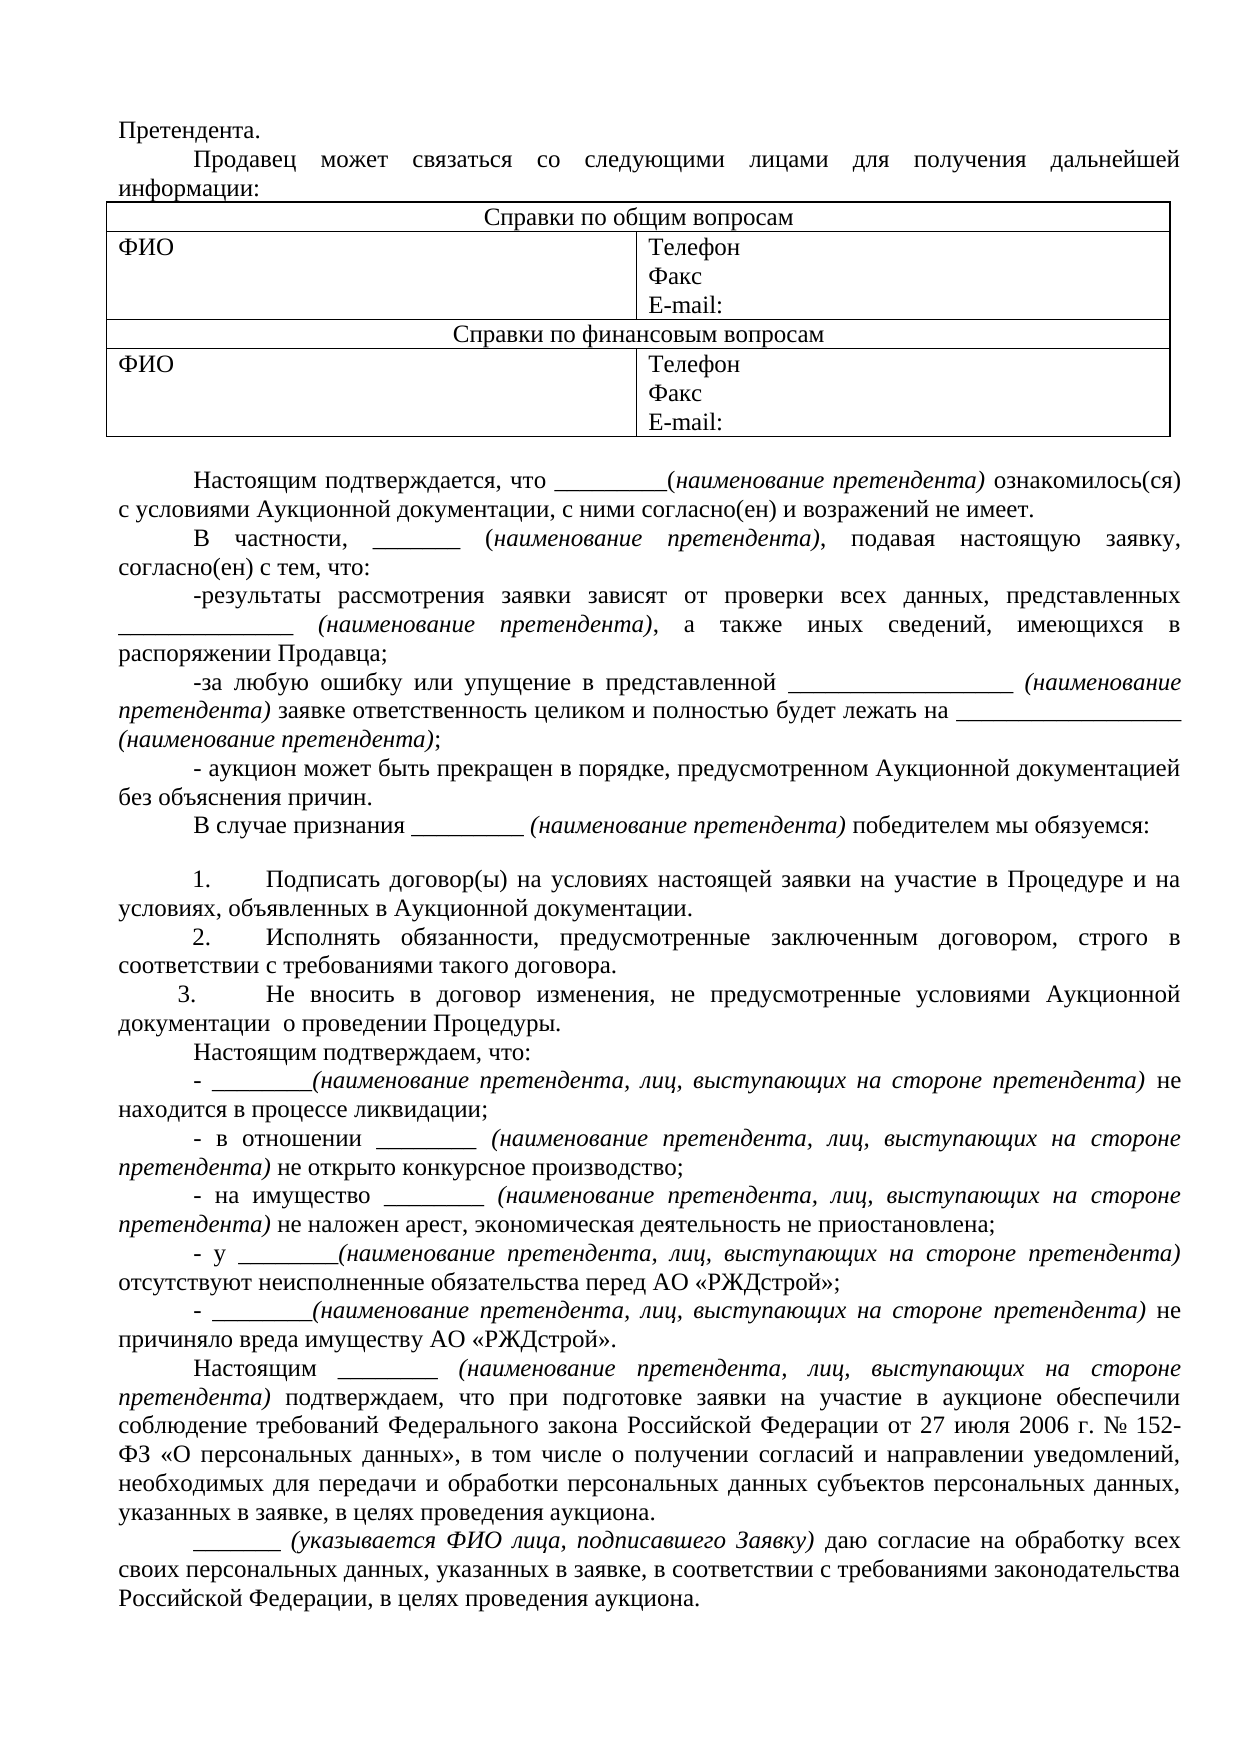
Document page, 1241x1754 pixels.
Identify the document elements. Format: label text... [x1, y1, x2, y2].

list Не вносить в договор изменения, не предусмотренные условиями Аукционной документации о проведении Процедуры. [118, 979, 1181, 1037]
text Настоящим подтверждается, что _________(наименование претендента) ознакомилось(ся) с условиями Аукционной документации, с ними согласно(ен) и возражений не имеет. [118, 465, 1181, 523]
text - ________(наименование претендента, лиц, выступающих на стороне претендента) не находится в процессе ликвидации; [118, 1066, 1181, 1123]
text -результаты рассмотрения заявки зависят от проверки всех данных, представленных ______________ (наименование претендента), а также иных сведений, имеющихся в распоряжении Продавца; [118, 580, 1181, 667]
text - в отношении ________ (наименование претендента, лиц, выступающих на стороне претендента) не открыто конкурсное производство; [118, 1123, 1181, 1181]
text Настоящим ________ (наименование претендента, лиц, выступающих на стороне претендента) подтверждаем, что при подготовке заявки на участие в аукционе обеспечили соблюдение требований Федерального закона Российской Федерации от 27 июля 2006 г. № 152-ФЗ «О персональных данных», в том числе о получении согласий и направлении уведомлений, необходимых для передачи и обработки персональных данных субъектов персональных данных, указанных в заявке, в целях проведения аукциона. [118, 1353, 1181, 1526]
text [118, 115, 1181, 144]
list Исполнять обязанности, предусмотренные заключенным договором, строго в соответствии с требованиями такого договора. [118, 922, 1181, 979]
text В частности, _______ (наименование претендента), подавая настоящую заявку, согласно(ен) с тем, что: [118, 523, 1181, 580]
table_cell Справки по финансовым вопросам [107, 320, 1169, 348]
text - у ________(наименование претендента, лиц, выступающих на стороне претендента) отсутствуют неисполненные обязательства перед АО «РЖДстрой»; [118, 1238, 1181, 1296]
table_cell Телефон Факс E-mail: [637, 349, 1169, 436]
text _______ (указывается ФИО лица, подписавшего Заявку) даю согласие на обработку всех своих персональных данных, указанных в заявке, в соответствии с требованиями законодательства Российской Федерации, в целях проведения аукциона. [118, 1526, 1181, 1612]
text - ________(наименование претендента, лиц, выступающих на стороне претендента) не причиняло вреда имуществу АО «РЖДстрой». [118, 1296, 1181, 1353]
text Настоящим подтверждаем, что: [118, 1037, 1181, 1066]
list Подписать договор(ы) на условиях настоящей заявки на участие в Процедуре и на условиях, объявленных в Аукционной документации. [118, 864, 1181, 922]
table_header Справки по общим вопросам [107, 203, 1169, 231]
table_cell Телефон Факс E-mail: [637, 232, 1169, 318]
text - на имущество ________ (наименование претендента, лиц, выступающих на стороне претендента) не наложен арест, экономическая деятельность не приостановлена; [118, 1181, 1181, 1238]
text - аукцион может быть прекращен в порядке, предусмотренном Аукционной документацией без объяснения причин. [118, 753, 1181, 810]
text В случае признания _________ (наименование претендента) победителем мы обязуемся: [118, 810, 1181, 839]
table_cell ФИО [107, 349, 636, 436]
table_cell ФИО [107, 232, 636, 318]
text Продавец может связаться со следующими лицами для получения дальнейшей информации: [118, 144, 1181, 201]
text -за любую ошибку или упущение в представленной __________________ (наименование претендента) заявке ответственность целиком и полностью будет лежать на __________________ (наименование претендента); [118, 667, 1181, 753]
